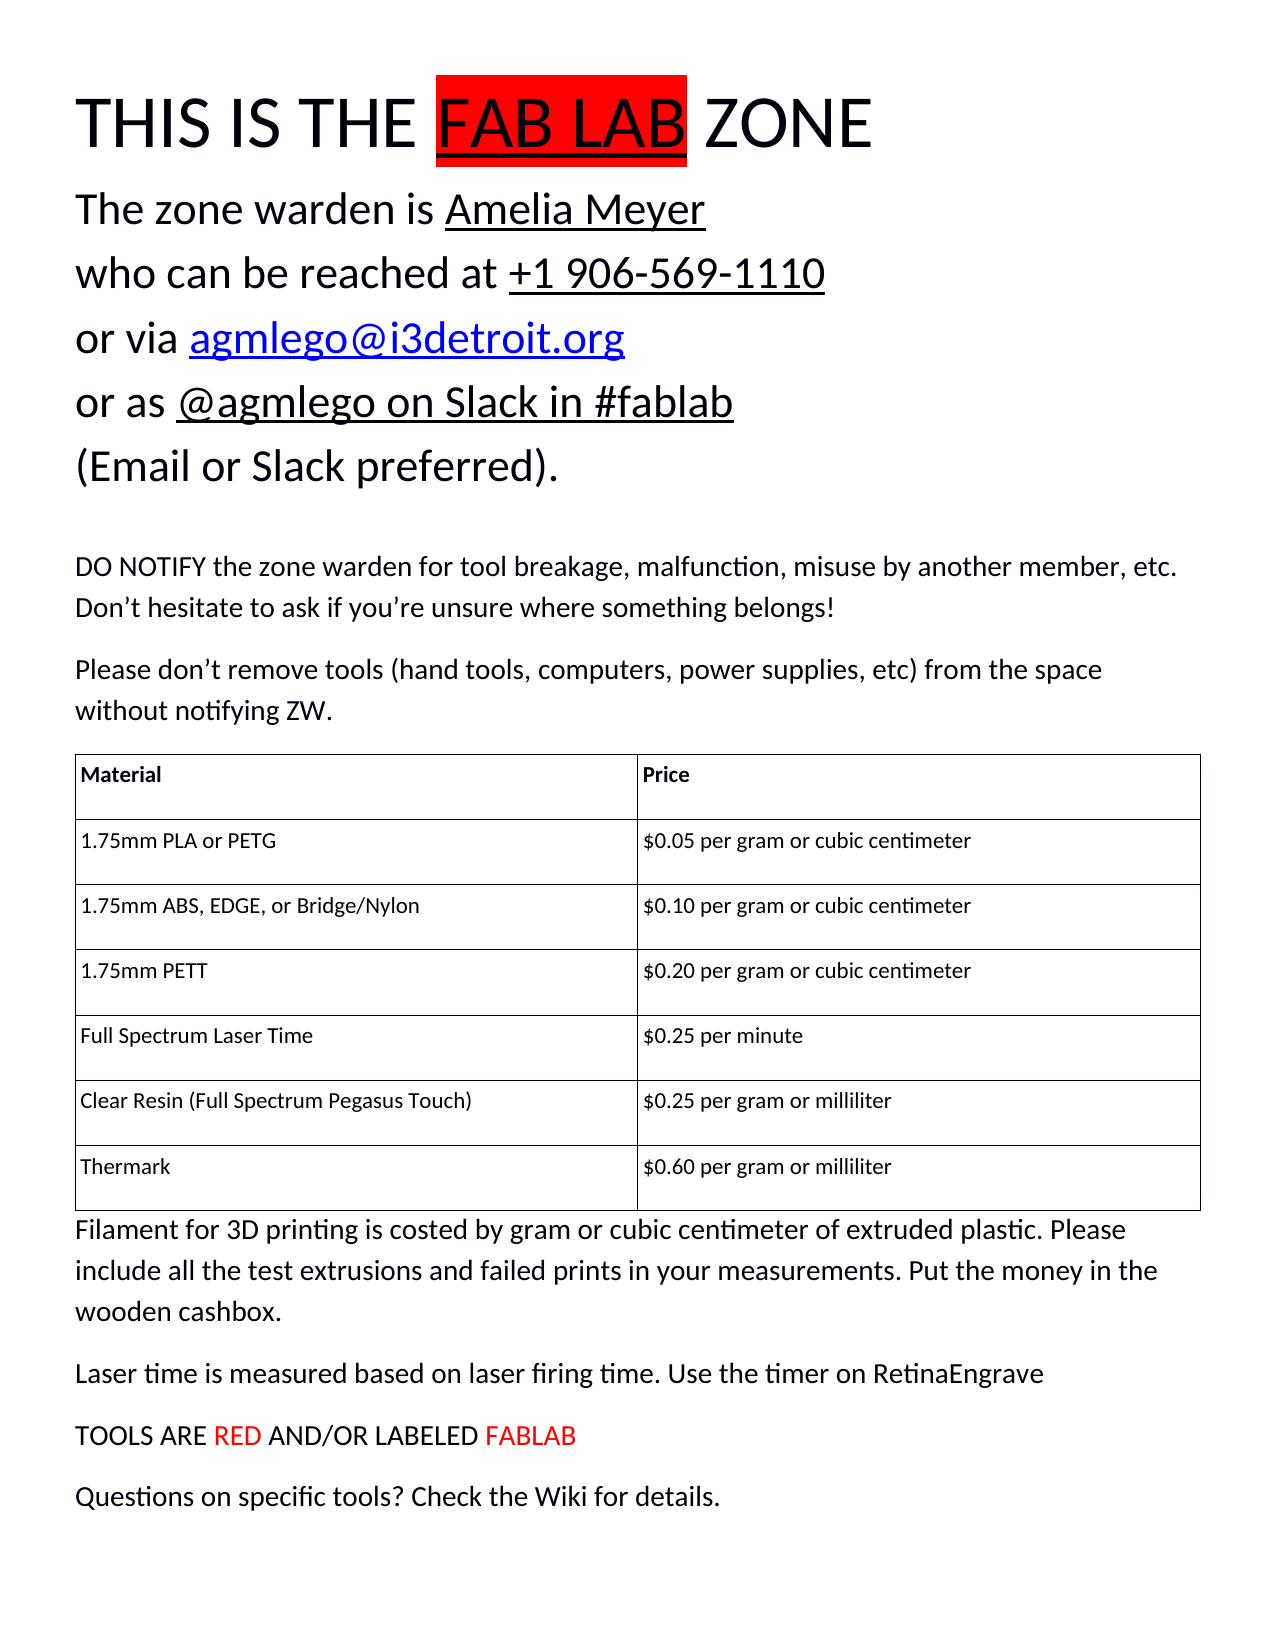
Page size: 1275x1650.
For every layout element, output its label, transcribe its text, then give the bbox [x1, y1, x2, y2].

text Questions on specific tools? Check the Wiki for details. [75, 1478, 1200, 1514]
text Laser time is measured based on laser firing time. Use the timer on RetinaEngrave [75, 1355, 1200, 1391]
table_cell 1.75mm PETT [76, 950, 637, 1014]
table_cell Full Spectrum Laser Time [76, 1016, 637, 1080]
table_cell Clear Resin (Full Spectrum Pegasus Touch) [76, 1081, 637, 1145]
table_cell $0.25 per minute [638, 1016, 1200, 1080]
text or via agmlego@i3detroit.org [75, 309, 1200, 365]
text THIS IS THE FAB LAB ZONE [687, 75, 1200, 167]
table_header Material [76, 755, 637, 819]
text Please don’t remove tools (hand tools, computers, power supplies, etc) from the space without notifying ZW. [75, 651, 1200, 728]
table_cell Thermark [76, 1146, 637, 1210]
table_cell $0.05 per gram or cubic centimeter [638, 820, 1200, 884]
table_cell 1.75mm PLA or PETG [76, 820, 637, 884]
table_header Price [638, 755, 1200, 819]
text (Email or Slack preferred). [75, 437, 1200, 493]
table_cell 1.75mm ABS, EDGE, or Bridge/Nylon [76, 885, 637, 949]
table_cell $0.25 per gram or milliliter [638, 1081, 1200, 1145]
table_cell $0.10 per gram or cubic centimeter [638, 885, 1200, 949]
text who can be reached at +1 906-569-1110 [75, 244, 1200, 300]
text THIS IS THE FAB LAB ZONE [75, 75, 436, 167]
text Filament for 3D printing is costed by gram or cubic centimeter of extruded plastic. Please include all the test extrusions and failed prints in your measurements. Put the money in the wooden cashbox. [75, 1211, 1200, 1329]
table_cell $0.20 per gram or cubic centimeter [638, 950, 1200, 1014]
text DO NOTIFY the zone warden for tool breakage, malfunction, misuse by another member, etc. Don’t hesitate to ask if you’re unsure where something belongs! [75, 548, 1200, 625]
text TOOLS ARE RED AND/OR LABELED FABLAB [75, 1417, 1200, 1452]
table_cell $0.60 per gram or milliliter [638, 1146, 1200, 1210]
text The zone warden is Amelia Meyer [75, 180, 1200, 236]
text or as @agmlego on Slack in #fablab [75, 373, 1200, 429]
